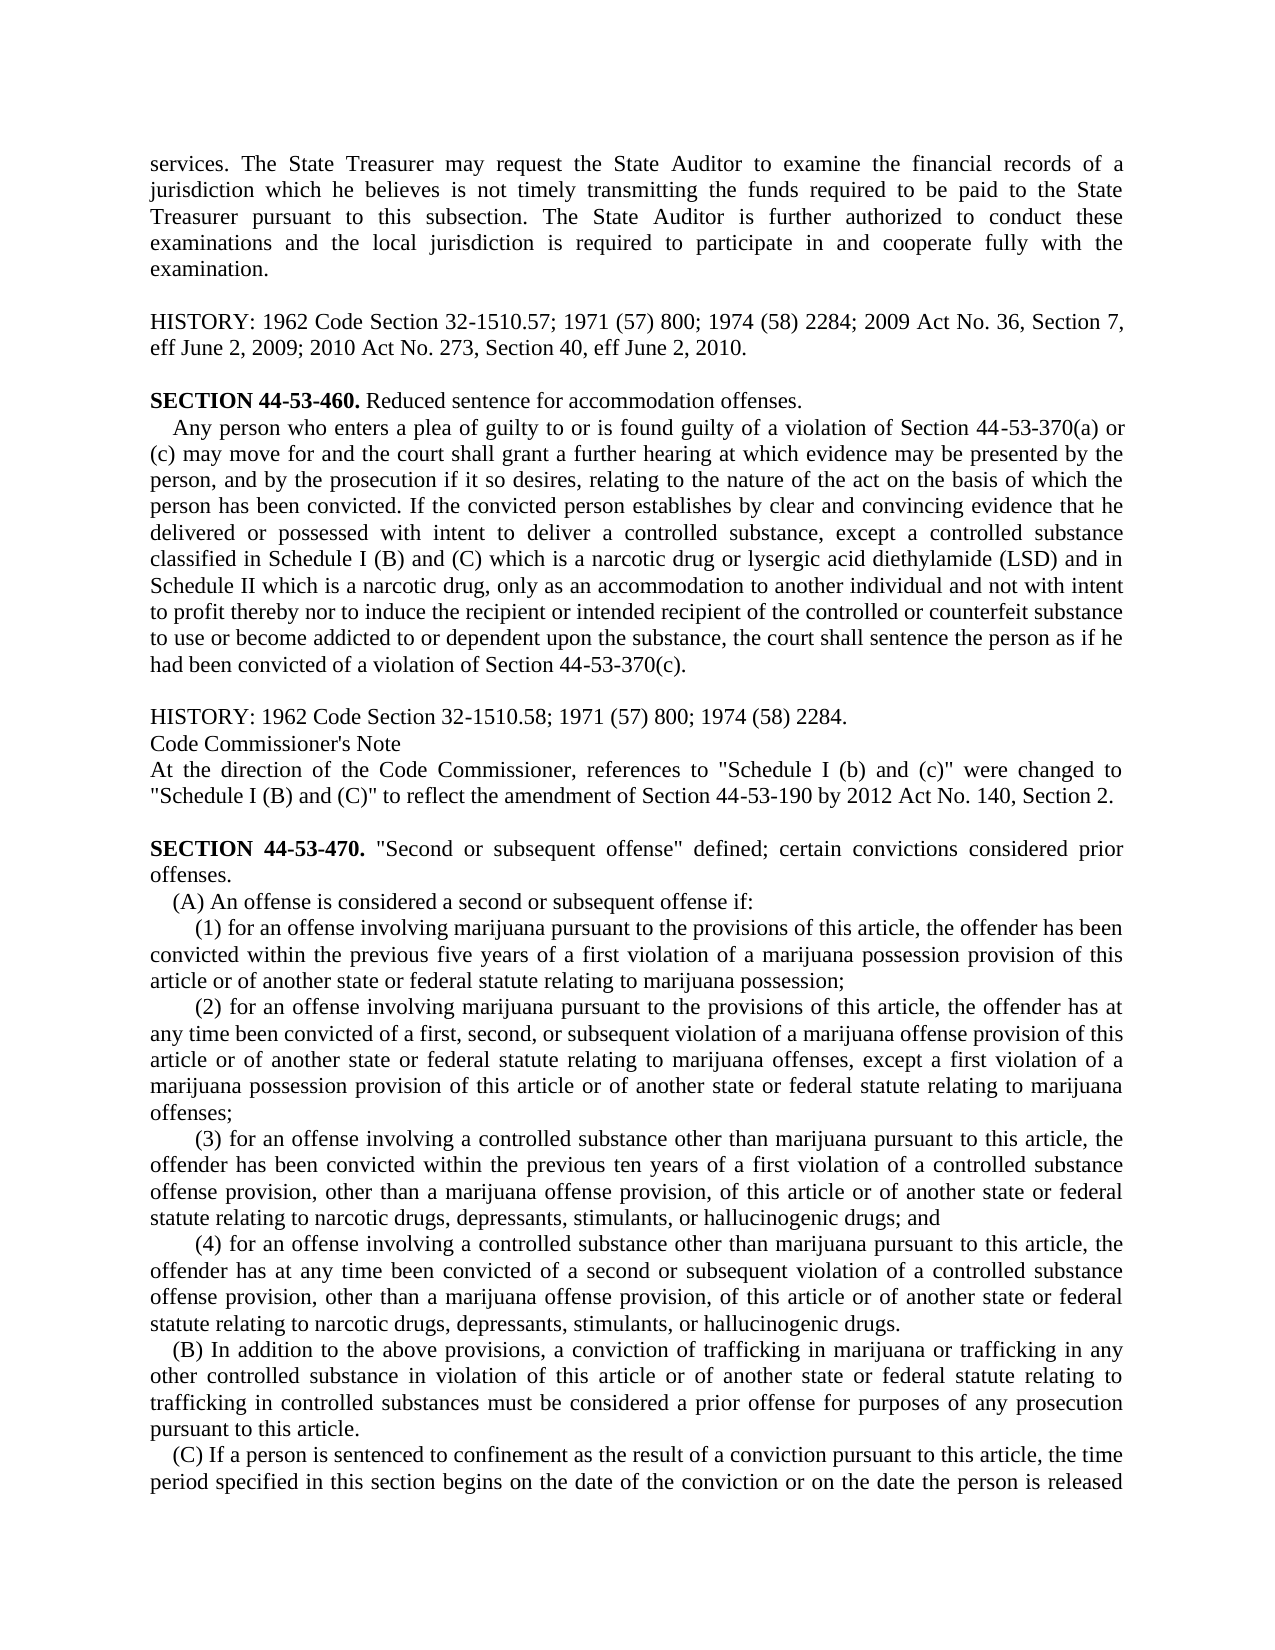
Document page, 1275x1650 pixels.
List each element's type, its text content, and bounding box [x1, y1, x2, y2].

text (2) for an offense involving marijuana pursuant to the provisions of this article, the offender has at any time been convicted of a first, second, or subsequent violation of a marijuana offense provision of this article or of another state or federal statute relating to marijuana offenses, except a first violation of a marijuana possession provision of this article or of another state or federal statute relating to marijuana offenses; [150, 993, 1125, 1125]
text (B) In addition to the above provisions, a conviction of trafficking in marijuana or trafficking in any other controlled substance in violation of this article or of another state or federal statute relating to trafficking in controlled substances must be considered a prior offense for purposes of any prosecution pursuant to this article. [150, 1336, 1125, 1441]
text SECTION 44-53-460. Reduced sentence for accommodation offenses. [150, 387, 1125, 413]
text At the direction of the Code Commissioner, references to "Schedule I (b) and (c)" were changed to "Schedule I (B) and (C)" to reflect the amendment of Section 44-53-190 by 2012 Act No. 140, Section 2. [150, 756, 1125, 809]
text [150, 150, 1125, 282]
text (1) for an offense involving marijuana pursuant to the provisions of this article, the offender has been convicted within the previous five years of a first violation of a marijuana possession provision of this article or of another state or federal statute relating to marijuana possession; [150, 914, 1125, 993]
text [150, 1441, 1125, 1494]
text (A) An offense is considered a second or subsequent offense if: [150, 888, 1125, 914]
text SECTION 44-53-470. "Second or subsequent offense" defined; certain convictions considered prior offenses. [150, 835, 1125, 888]
text HISTORY: 1962 Code Section 32-1510.57; 1971 (57) 800; 1974 (58) 2284; 2009 Act No. 36, Section 7, eff June 2, 2009; 2010 Act No. 273, Section 40, eff June 2, 2010. [150, 308, 1125, 361]
text Code Commissioner's Note [150, 730, 1125, 756]
text (4) for an offense involving a controlled substance other than marijuana pursuant to this article, the offender has at any time been convicted of a second or subsequent violation of a controlled substance offense provision, other than a marijuana offense provision, of this article or of another state or federal statute relating to narcotic drugs, depressants, stimulants, or hallucinogenic drugs. [150, 1231, 1125, 1336]
text HISTORY: 1962 Code Section 32-1510.58; 1971 (57) 800; 1974 (58) 2284. [150, 703, 1125, 730]
text Any person who enters a plea of guilty to or is found guilty of a violation of Section 44-53-370(a) or (c) may move for and the court shall grant a further hearing at which evidence may be presented by the person, and by the prosecution if it so desires, relating to the nature of the act on the basis of which the person has been convicted. If the convicted person establishes by clear and convincing evidence that he delivered or possessed with intent to deliver a controlled substance, except a controlled substance classified in Schedule I (B) and (C) which is a narcotic drug or lysergic acid diethylamide (LSD) and in Schedule II which is a narcotic drug, only as an accommodation to another individual and not with intent to profit thereby nor to induce the recipient or intended recipient of the controlled or counterfeit substance to use or become addicted to or dependent upon the substance, the court shall sentence the person as if he had been convicted of a violation of Section 44-53-370(c). [150, 413, 1125, 677]
text (3) for an offense involving a controlled substance other than marijuana pursuant to this article, the offender has been convicted within the previous ten years of a first violation of a controlled substance offense provision, other than a marijuana offense provision, of this article or of another state or federal statute relating to narcotic drugs, depressants, stimulants, or hallucinogenic drugs; and [150, 1125, 1125, 1231]
